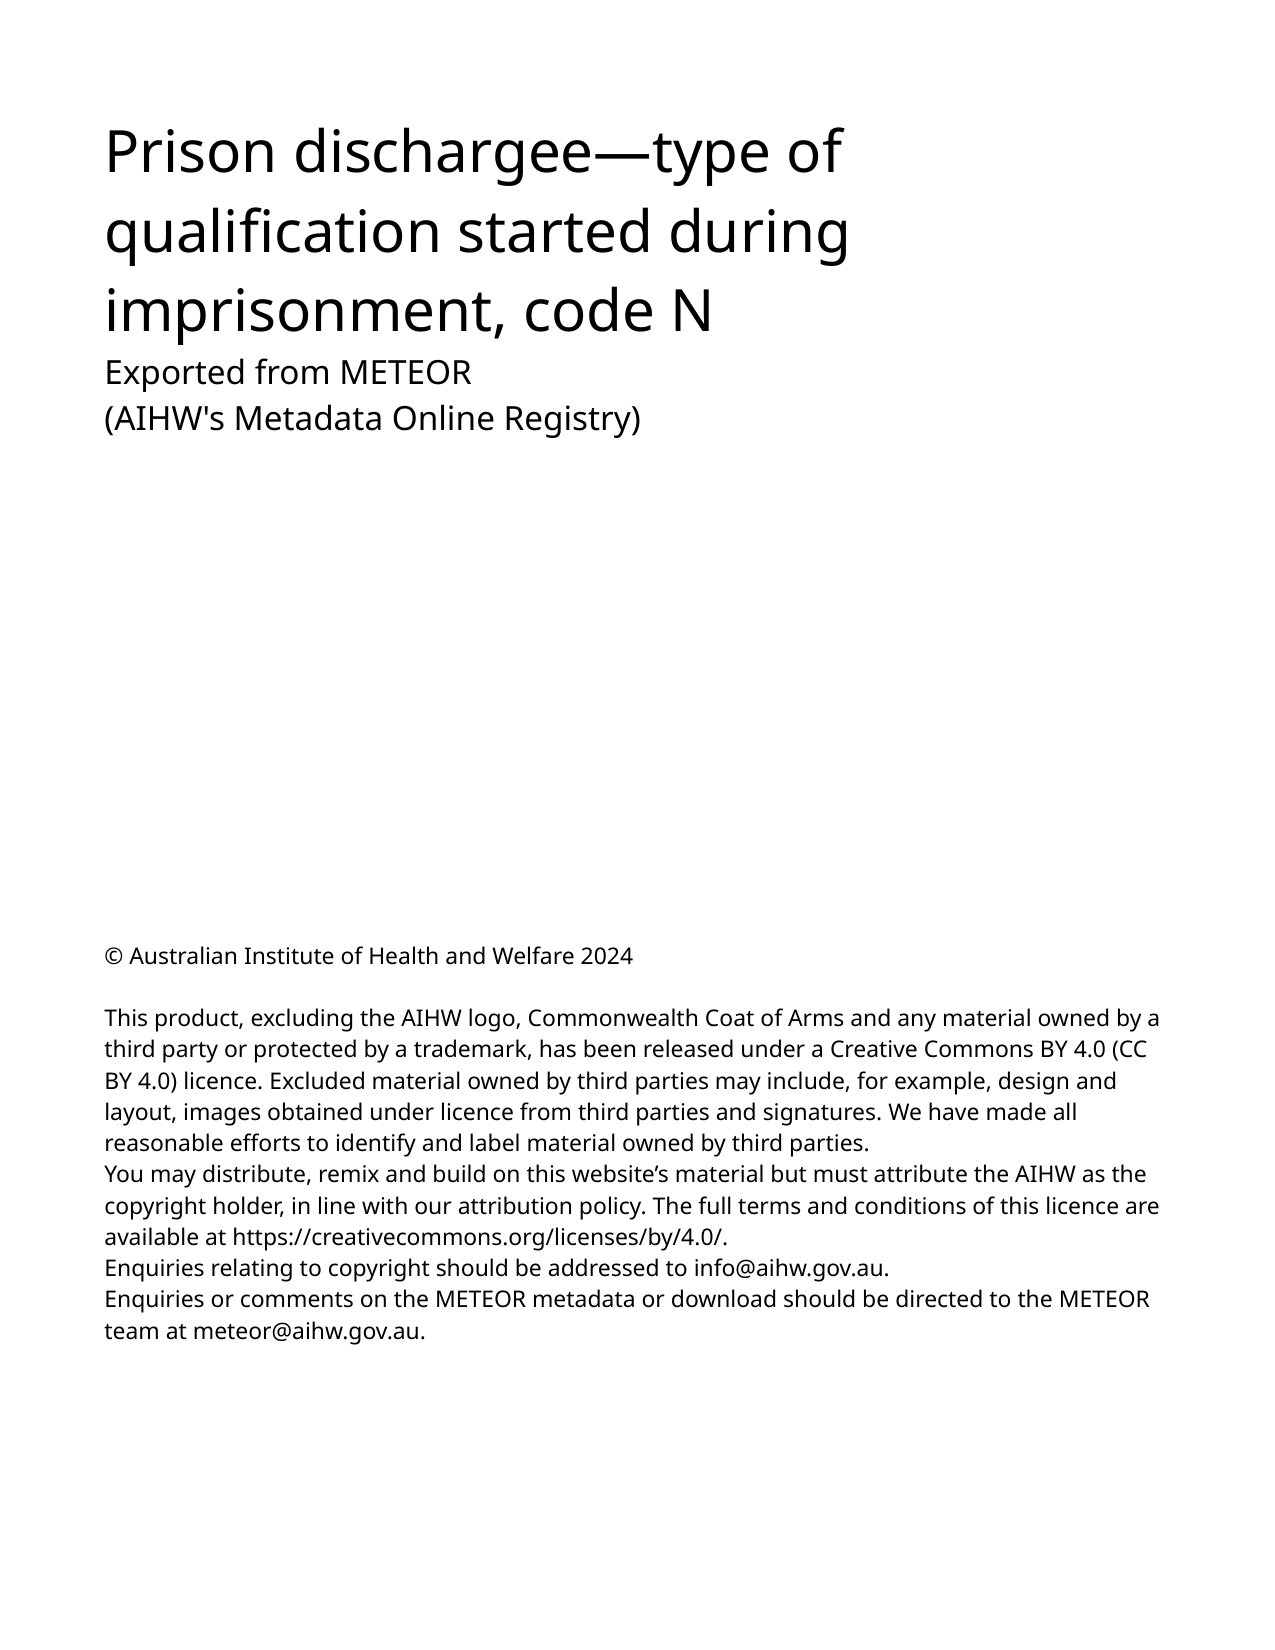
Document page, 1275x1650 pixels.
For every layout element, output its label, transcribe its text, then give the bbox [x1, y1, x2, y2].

text © Australian Institute of Health and Welfare 2024 [104, 940, 1171, 971]
text You may distribute, remix and build on this website’s material but must attribute the AIHW as the copyright holder, in line with our attribution policy. The full terms and conditions of this licence are available at https://creativecommons.org/licenses/by/4.0/. [104, 1158, 1171, 1252]
subtitle (AIHW's Metadata Online Registry) [104, 394, 1171, 440]
text Enquiries or comments on the METEOR metadata or download should be directed to the METEOR team at meteor@aihw.gov.au. [104, 1283, 1171, 1346]
subtitle Exported from METEOR [104, 349, 1171, 394]
text Enquiries relating to copyright should be addressed to info@aihw.gov.au. [104, 1252, 1171, 1283]
text This product, excluding the AIHW logo, Commonwealth Coat of Arms and any material owned by a third party or protected by a trademark, has been released under a Creative Commons BY 4.0 (CC BY 4.0) licence. Excluded material owned by third parties may include, for example, design and layout, images obtained under licence from third parties and signatures. We have made all reasonable efforts to identify and label material owned by third parties. [104, 1002, 1171, 1158]
title Prison dischargee—type of qualification started during imprisonment, code N [104, 110, 1171, 349]
